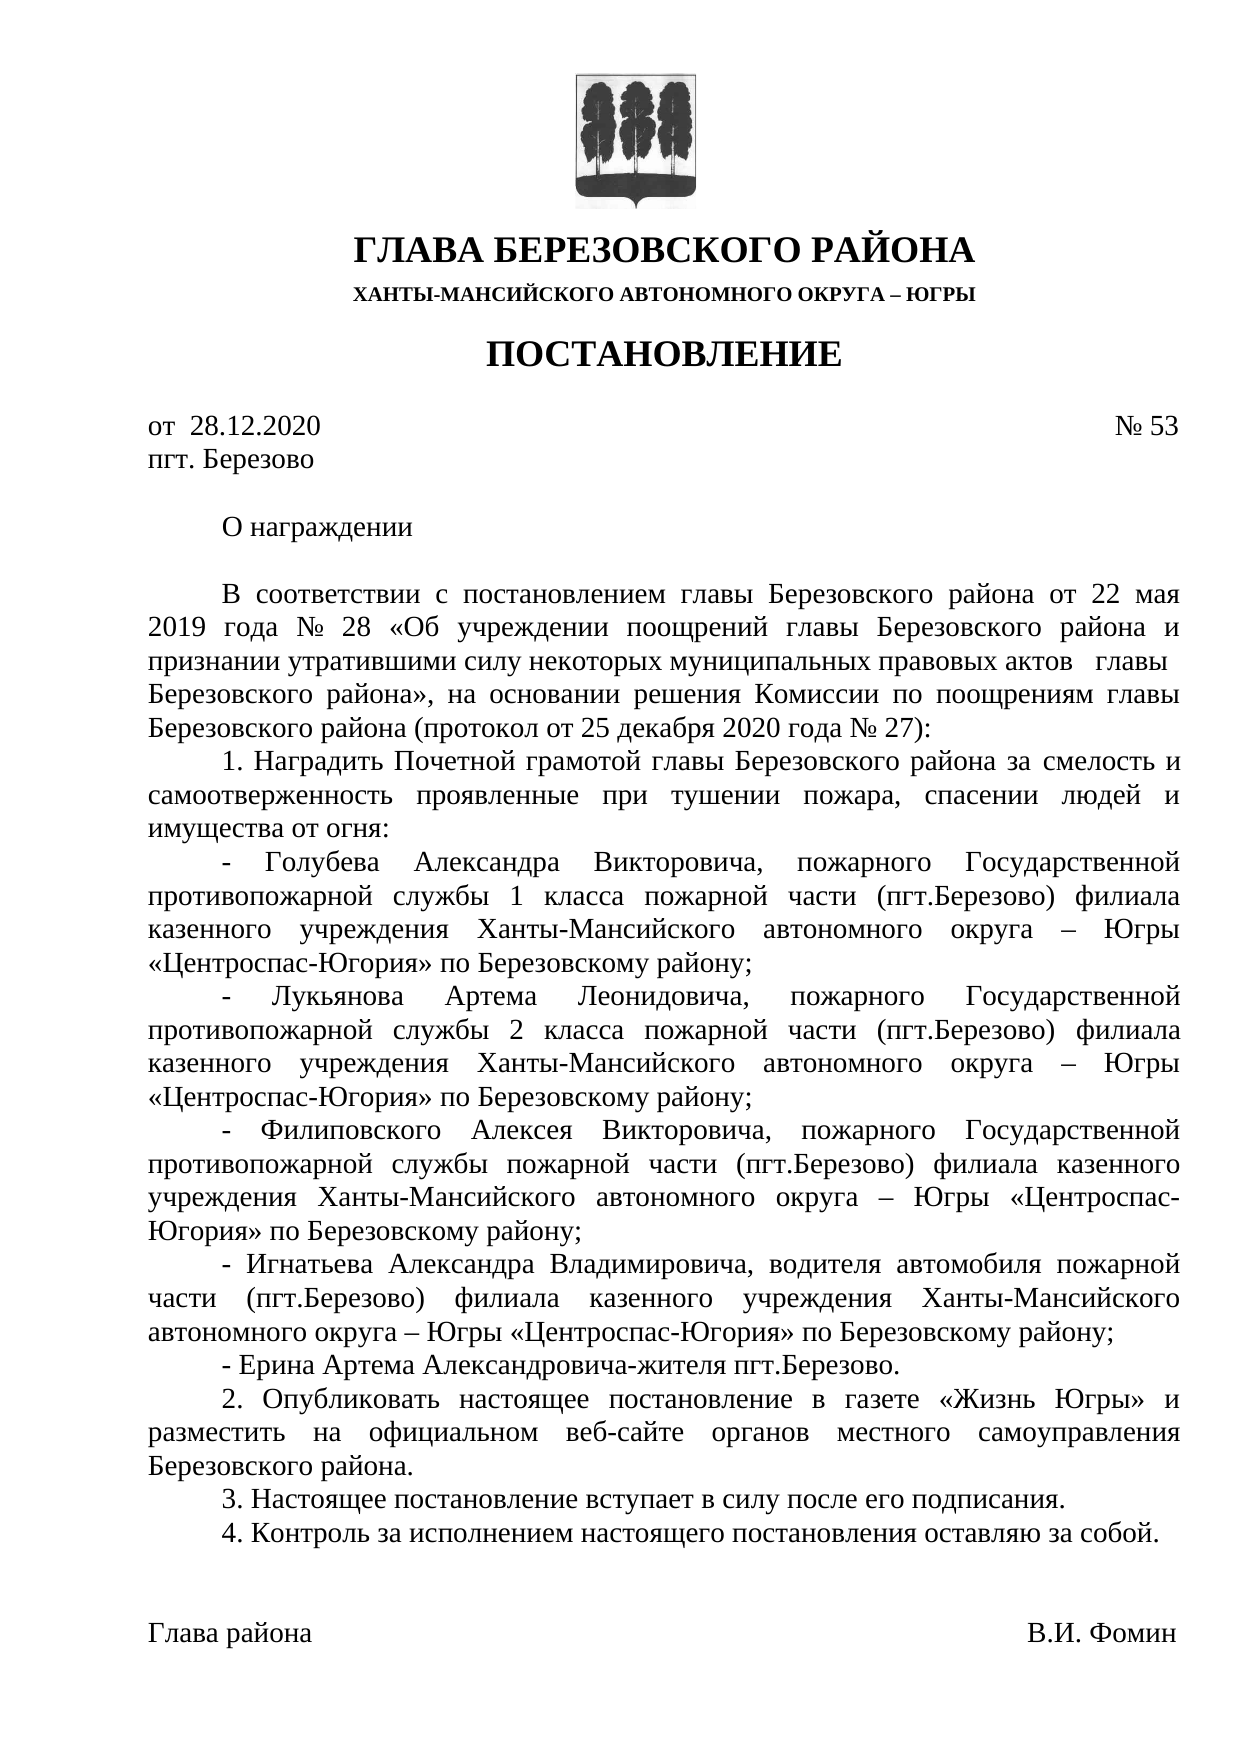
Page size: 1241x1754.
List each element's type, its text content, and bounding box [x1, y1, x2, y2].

text - Голубева Александра Викторовича, пожарного Государственной противопожарной службы 1 класса пожарной части (пгт.Березово) филиала казенного учреждения Ханты-Мансийского автономного округа – Югры «Центроспас-Югория» по Березовскому району; [148, 844, 1181, 978]
text - Ерина Артема Александровича-жителя пгт.Березово. [148, 1347, 1181, 1381]
text Березовского района», на основании решения Комиссии по поощрениям главы Березовского района (протокол от 25 декабря 2020 года № 27): [148, 676, 1181, 743]
text В соответствии с постановлением главы Березовского района от 22 мая 2019 года № 28 «Об учреждении поощрений главы Березовского района и признании утратившими силу некоторых муниципальных правовых актов главы [148, 576, 1181, 676]
text - Игнатьева Александра Владимировича, водителя автомобиля пожарной части (пгт.Березово) филиала казенного учреждения Ханты-Мансийского автономного округа – Югры «Центроспас-Югория» по Березовскому району; [148, 1247, 1181, 1347]
text - Лукьянова Артема Леонидовича, пожарного Государственной противопожарной службы 2 класса пожарной части (пгт.Березово) филиала казенного учреждения Ханты-Мансийского автономного округа – Югры «Центроспас-Югория» по Березовскому району; [148, 978, 1181, 1112]
text ХАНТЫ-МАНСИЙСКОГО АВТОНОМНОГО ОКРУГА – ЮГРЫ [148, 282, 1181, 306]
text 4. Контроль за исполнением настоящего постановления оставляю за собой. [148, 1515, 1181, 1548]
text от 28.12.2020 № 53 [148, 408, 1181, 442]
text ГЛАВА БЕРЕЗОВСКОГО РАЙОНА [148, 228, 1181, 271]
text 3. Настоящее постановление вступает в силу после его подписания. [148, 1481, 1181, 1515]
text 1. Наградить Почетной грамотой главы Березовского района за смелость и самоотверженность проявленные при тушении пожара, спасении людей и имущества от огня: [148, 743, 1181, 844]
text Глава района В.И. Фомин [148, 1616, 1181, 1649]
text 2. Опубликовать настоящее постановление в газете «Жизнь Югры» и разместить на официальном веб-сайте органов местного самоуправления Березовского района. [148, 1381, 1181, 1481]
text ПОСТАНОВЛЕНИЕ [148, 331, 1181, 374]
title О награждении [148, 509, 664, 542]
text - Филиповского Алексея Викторовича, пожарного Государственной противопожарной службы пожарной части (пгт.Березово) филиала казенного учреждения Ханты-Мансийского автономного округа – Югры «Центроспас-Югория» по Березовскому району; [148, 1112, 1181, 1247]
picture [575, 73, 697, 209]
text пгт. Березово [148, 442, 1181, 475]
